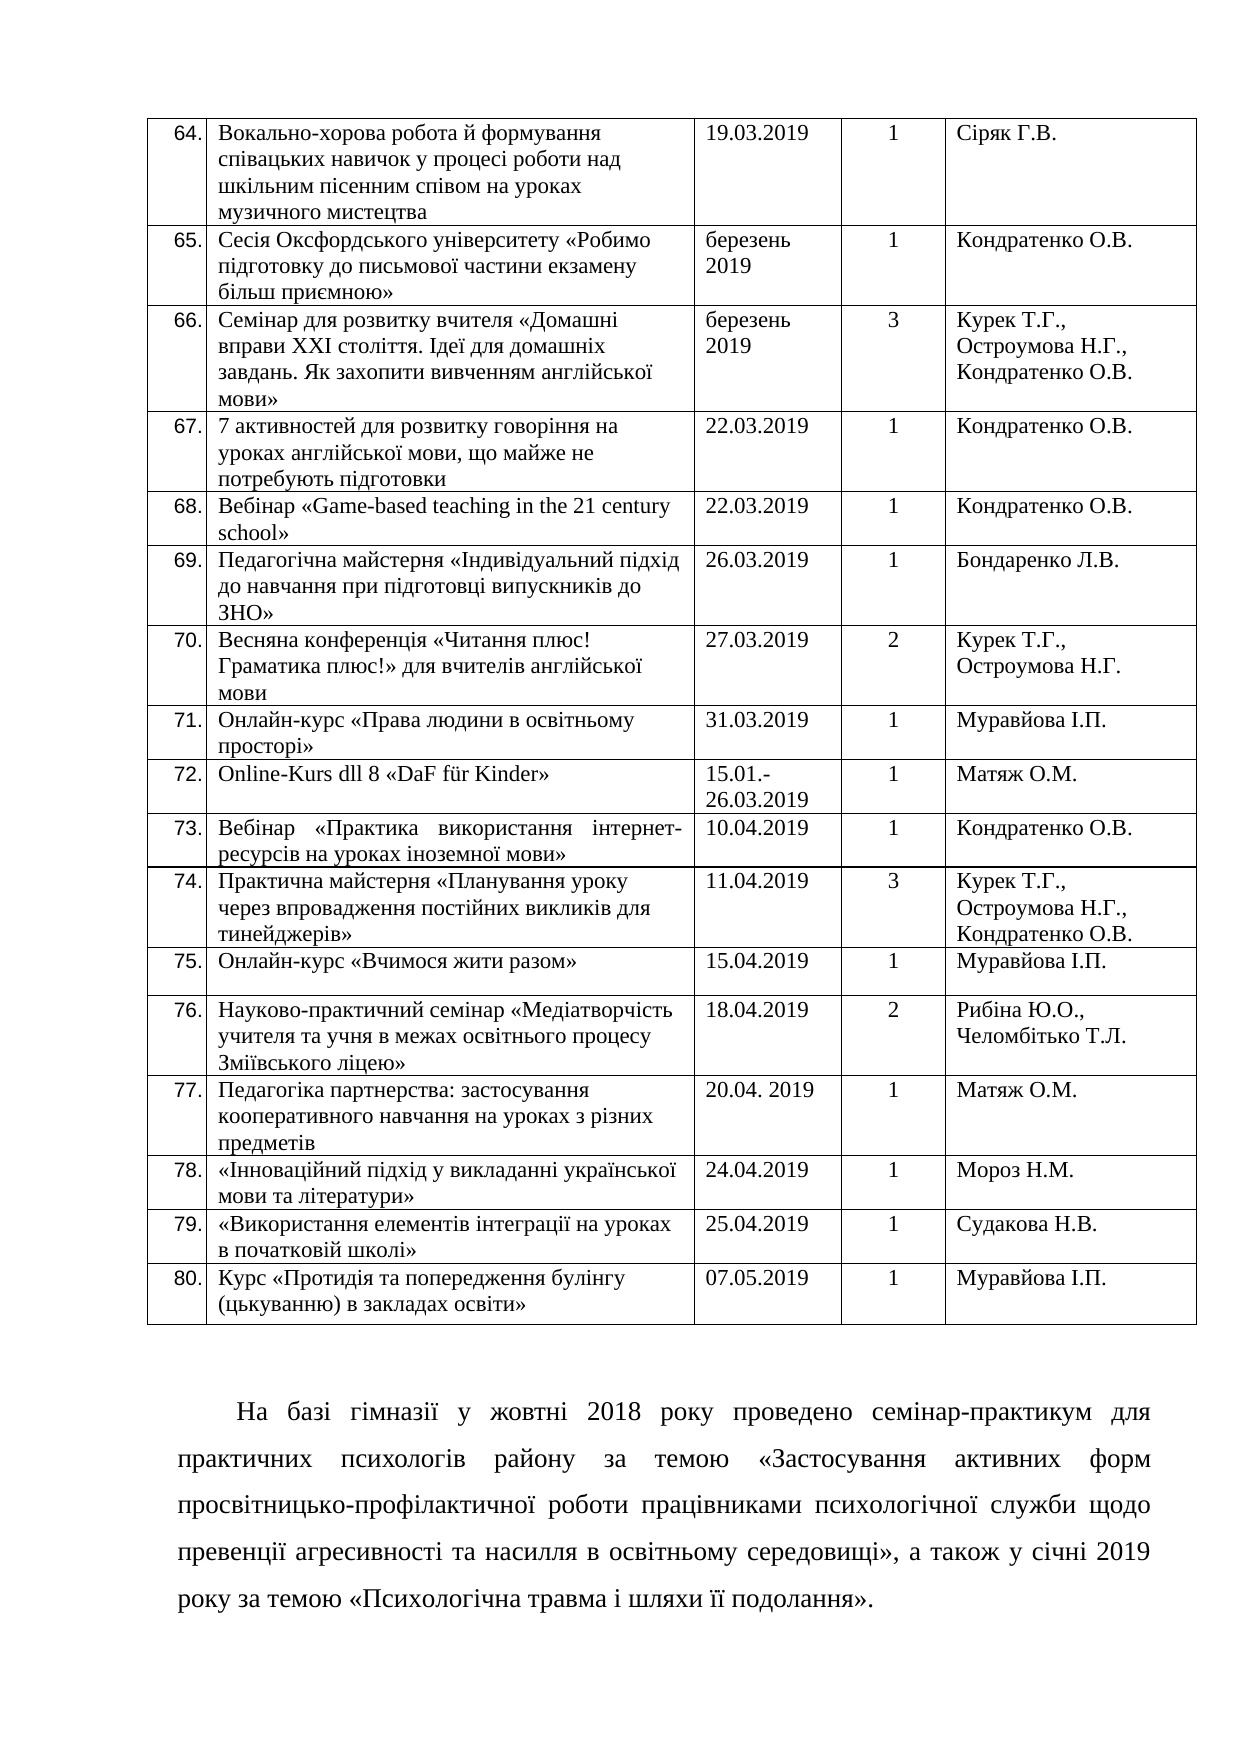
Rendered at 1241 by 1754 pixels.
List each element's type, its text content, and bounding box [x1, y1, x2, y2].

table_cell Онлайн-курс «Права людини в освітньому просторі» [207, 706, 694, 759]
table_cell Курек Т.Г., Остроумова Н.Г., Кондратенко О.В. [946, 306, 1196, 411]
table_cell [148, 306, 206, 411]
table_cell Матяж О.М. [946, 1076, 1196, 1155]
table_cell [148, 119, 206, 224]
table_cell [148, 948, 206, 995]
table_cell Матяж О.М. [946, 760, 1196, 813]
table_cell 7 активностей для розвитку говоріння на уроках англійської мови, що майже не потребують підготовки [207, 412, 694, 491]
table_cell Online-Kurs dll 8 «DaF für Kinder» [207, 760, 694, 813]
table_cell 1 [842, 1076, 945, 1155]
table_cell 27.03.2019 [695, 626, 841, 705]
table_cell 1 [842, 492, 945, 545]
table_cell Мороз Н.М. [946, 1156, 1196, 1209]
table_cell 31.03.2019 [695, 706, 841, 759]
table_cell 1 [842, 1156, 945, 1209]
table_cell Рибіна Ю.О., Челомбітько Т.Л. [946, 996, 1196, 1075]
table_cell Педагогіка партнерства: застосування кооперативного навчання на уроках з різних предметів [207, 1076, 694, 1155]
table_cell 1 [842, 706, 945, 759]
table_cell 18.04.2019 [695, 996, 841, 1075]
table_cell [148, 226, 206, 305]
table_cell 26.03.2019 [695, 546, 841, 625]
table_cell 07.05.2019 [695, 1264, 841, 1324]
table_cell Курек Т.Г., Остроумова Н.Г., Кондратенко О.В. [946, 868, 1196, 947]
table_cell 11.04.2019 [695, 868, 841, 947]
text На базі гімназії у жовтні 2018 року проведено семінар-практикум для практичних психологів району за темою «Застосування активних форм просвітницько-профілактичної роботи працівниками психологічної служби щодо превенції агресивності та насилля в освітньому середовищі», а також у січні 2019 року за темою «Психологічна травма і шляхи її подолання». [177, 1395, 1152, 1613]
table_cell 1 [842, 226, 945, 305]
table_cell Вебінар «Практика використання інтернет-ресурсів на уроках іноземної мови» [207, 814, 694, 866]
table_cell [148, 626, 206, 705]
table_cell [148, 546, 206, 625]
table_cell Педагогічна майстерня «Індивідуальний підхід до навчання при підготовці випускників до ЗНО» [207, 546, 694, 625]
table_cell 1 [842, 1210, 945, 1262]
table_cell 10.04.2019 [695, 814, 841, 866]
table_cell Судакова Н.В. [946, 1210, 1196, 1262]
table_cell [148, 412, 206, 491]
table_cell березень 2019 [695, 226, 841, 305]
table_cell Кондратенко О.В. [946, 814, 1196, 866]
table_cell 19.03.2019 [695, 119, 841, 224]
table_cell [148, 492, 206, 545]
table_cell Муравйова І.П. [946, 1264, 1196, 1324]
table_cell Семінар для розвитку вчителя «Домашні вправи ХХІ століття. Ідеї для домашніх завдань. Як захопити вивченням англійської мови» [207, 306, 694, 411]
table_cell Курс «Протидія та попередження булінгу (цькуванню) в закладах освіти» [207, 1264, 694, 1324]
table_cell Онлайн-курс «Вчимося жити разом» [207, 948, 694, 995]
table_cell [148, 1076, 206, 1155]
table_cell 15.01.-26.03.2019 [695, 760, 841, 813]
table_cell 20.04. 2019 [695, 1076, 841, 1155]
table_cell Вебінар «Game-based teaching in the 21 century school» [207, 492, 694, 545]
table_cell 2 [842, 626, 945, 705]
table_cell 3 [842, 306, 945, 411]
table_cell Сіряк Г.В. [946, 119, 1196, 224]
table_cell Вокально-хорова робота й формування співацьких навичок у процесі роботи над шкільним пісенним співом на уроках музичного мистецтва [207, 119, 694, 224]
table_cell 1 [842, 1264, 945, 1324]
table_cell [148, 814, 206, 866]
table_cell [148, 996, 206, 1075]
table_cell 25.04.2019 [695, 1210, 841, 1262]
table_cell 1 [842, 119, 945, 224]
table_cell Науково-практичний семінар «Медіатворчість учителя та учня в межах освітнього процесу Зміївського ліцею» [207, 996, 694, 1075]
table_cell «Використання елементів інтеграції на уроках в початковій школі» [207, 1210, 694, 1262]
table_cell березень 2019 [695, 306, 841, 411]
table_cell 22.03.2019 [695, 412, 841, 491]
table_cell 3 [842, 868, 945, 947]
table_cell Муравйова І.П. [946, 948, 1196, 995]
table_cell [148, 868, 206, 947]
table_cell Бондаренко Л.В. [946, 546, 1196, 625]
table_cell Весняна конференція «Читання плюс! Граматика плюс!» для вчителів англійської мови [207, 626, 694, 705]
table_cell 1 [842, 760, 945, 813]
table_cell 1 [842, 412, 945, 491]
table_cell «Інноваційний підхід у викладанні української мови та літератури» [207, 1156, 694, 1209]
table_cell 15.04.2019 [695, 948, 841, 995]
table_cell Курек Т.Г., Остроумова Н.Г. [946, 626, 1196, 705]
table_cell Кондратенко О.В. [946, 492, 1196, 545]
table_cell Кондратенко О.В. [946, 226, 1196, 305]
table_cell [148, 706, 206, 759]
table_cell Муравйова І.П. [946, 706, 1196, 759]
table_cell [148, 1156, 206, 1209]
table_cell 22.03.2019 [695, 492, 841, 545]
table_cell 1 [842, 814, 945, 866]
table_cell [148, 1210, 206, 1262]
table_cell Практична майстерня «Планування уроку через впровадження постійних викликів для тинейджерів» [207, 868, 694, 947]
table_cell [148, 1264, 206, 1324]
table_cell 1 [842, 948, 945, 995]
table_cell 2 [842, 996, 945, 1075]
table_cell [148, 760, 206, 813]
table_cell Сесія Оксфордського університету «Робимо підготовку до письмової частини екзамену більш приємною» [207, 226, 694, 305]
table_cell Кондратенко О.В. [946, 412, 1196, 491]
table_cell 24.04.2019 [695, 1156, 841, 1209]
table_cell 1 [842, 546, 945, 625]
